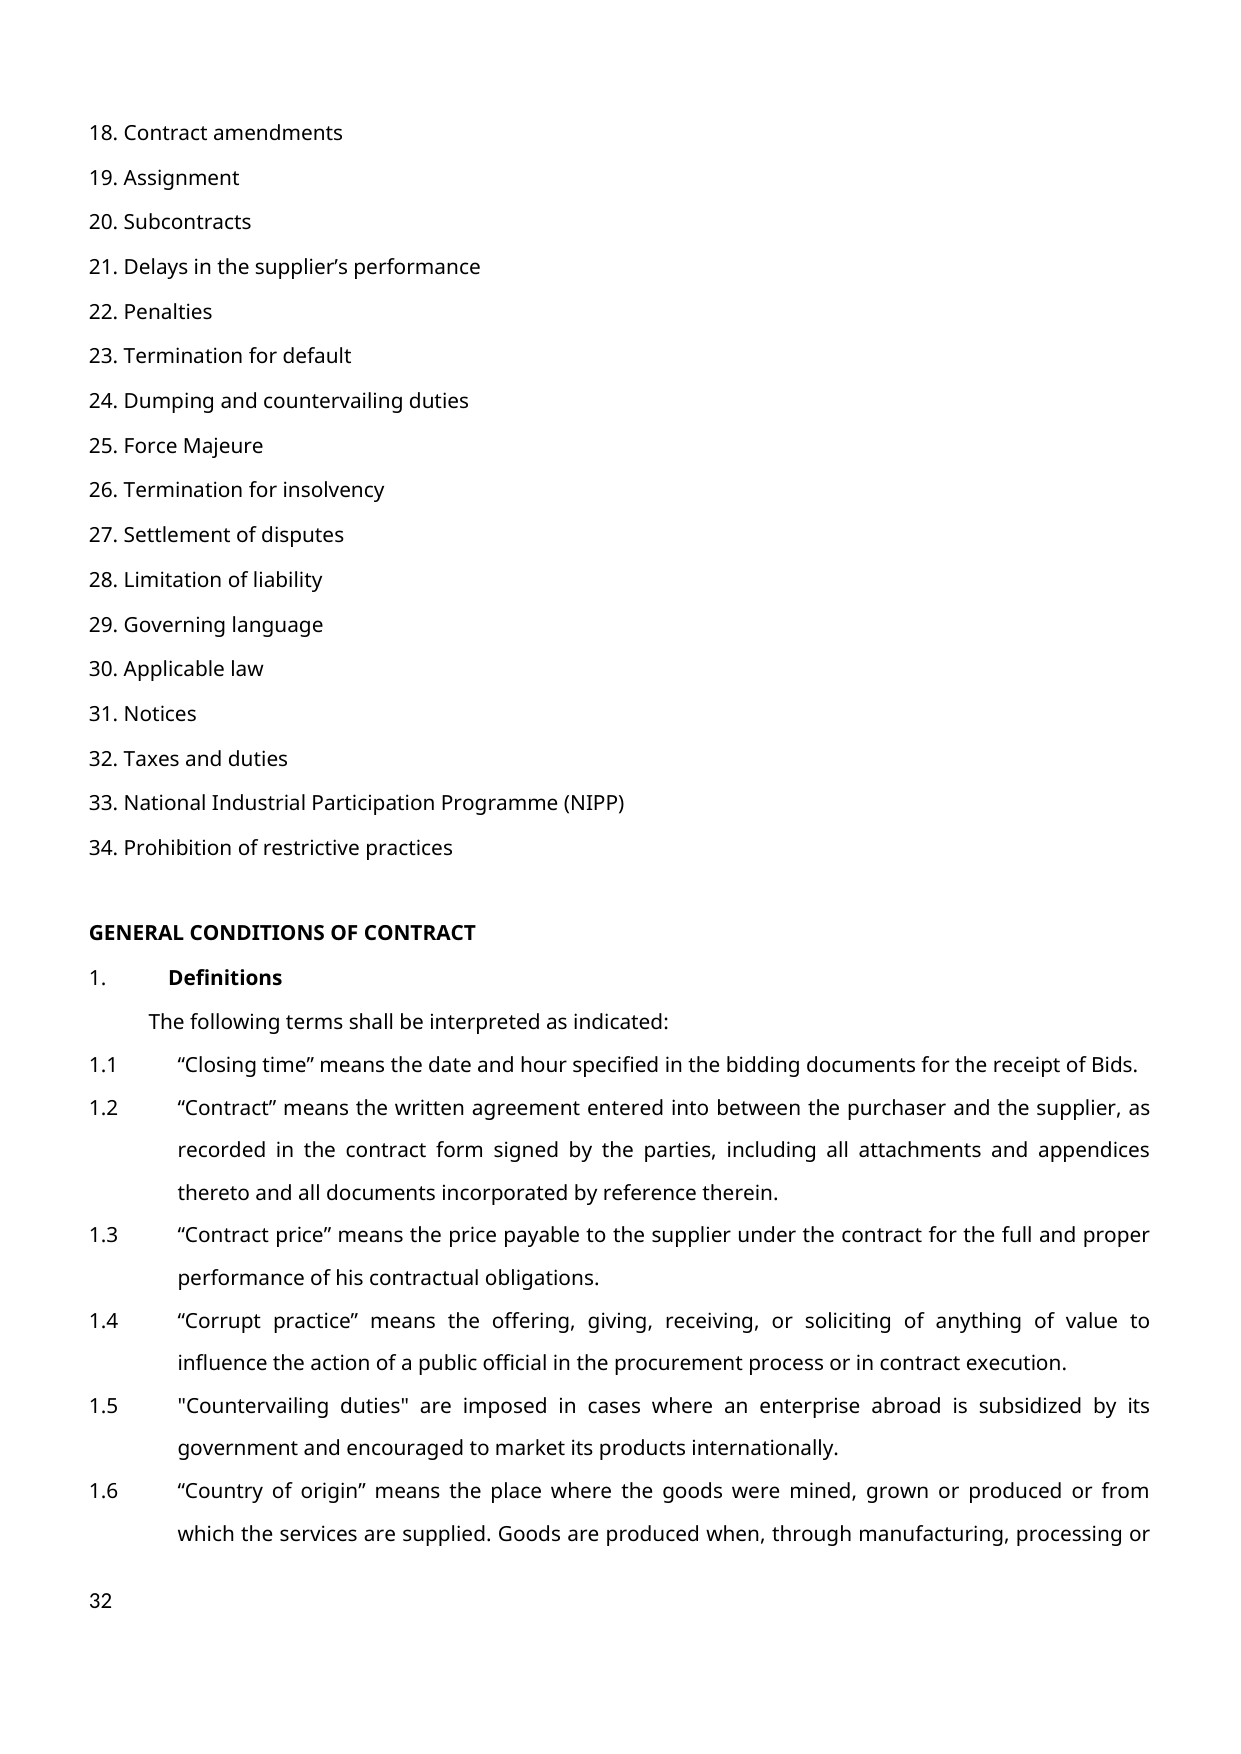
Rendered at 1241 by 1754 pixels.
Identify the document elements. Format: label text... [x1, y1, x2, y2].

text 18. Contract amendments [89, 118, 1152, 147]
text 25. Force Majeure [89, 431, 1152, 459]
text 23. Termination for default [89, 342, 1152, 370]
text 1.1 “Closing time” means the date and hour specified in the bidding documents for the receipt of Bids. [89, 1050, 1152, 1078]
text 34. Prohibition of restrictive practices [89, 833, 1152, 862]
text 29. Governing language [89, 610, 1152, 638]
text GENERAL CONDITIONS OF CONTRACT [89, 918, 1152, 947]
text 32. Taxes and duties [89, 744, 1152, 772]
text 22. Penalties [89, 297, 1152, 325]
text 1.2 “Contract” means the written agreement entered into between the purchaser and the supplier, as recorded in the contract form signed by the parties, including all attachments and appendices thereto and all documents incorporated by reference therein. [89, 1093, 1152, 1206]
text 1. Definitions [89, 963, 1152, 991]
text 1.5 "Countervailing duties" are imposed in cases where an enterprise abroad is subsidized by its government and encouraged to market its products internationally. [89, 1391, 1152, 1462]
text 19. Assignment [89, 163, 1152, 191]
text 30. Applicable law [89, 654, 1152, 683]
text 20. Subcontracts [89, 207, 1152, 236]
text 1.4 “Corrupt practice” means the offering, giving, receiving, or soliciting of anything of value to influence the action of a public official in the procurement process or in contract execution. [89, 1306, 1152, 1377]
text The following terms shall be interpreted as indicated: [89, 1007, 1152, 1036]
text 26. Termination for insolvency [89, 476, 1152, 504]
text 31. Notices [89, 699, 1152, 727]
text 27. Settlement of disputes [89, 520, 1152, 549]
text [89, 1476, 1152, 1547]
text 24. Dumping and countervailing duties [89, 386, 1152, 415]
text 33. National Industrial Participation Programme (NIPP) [89, 788, 1152, 817]
text 28. Limitation of liability [89, 565, 1152, 593]
text 21. Delays in the supplier’s performance [89, 252, 1152, 281]
text 1.3 “Contract price” means the price payable to the supplier under the contract for the full and proper performance of his contractual obligations. [89, 1221, 1152, 1292]
